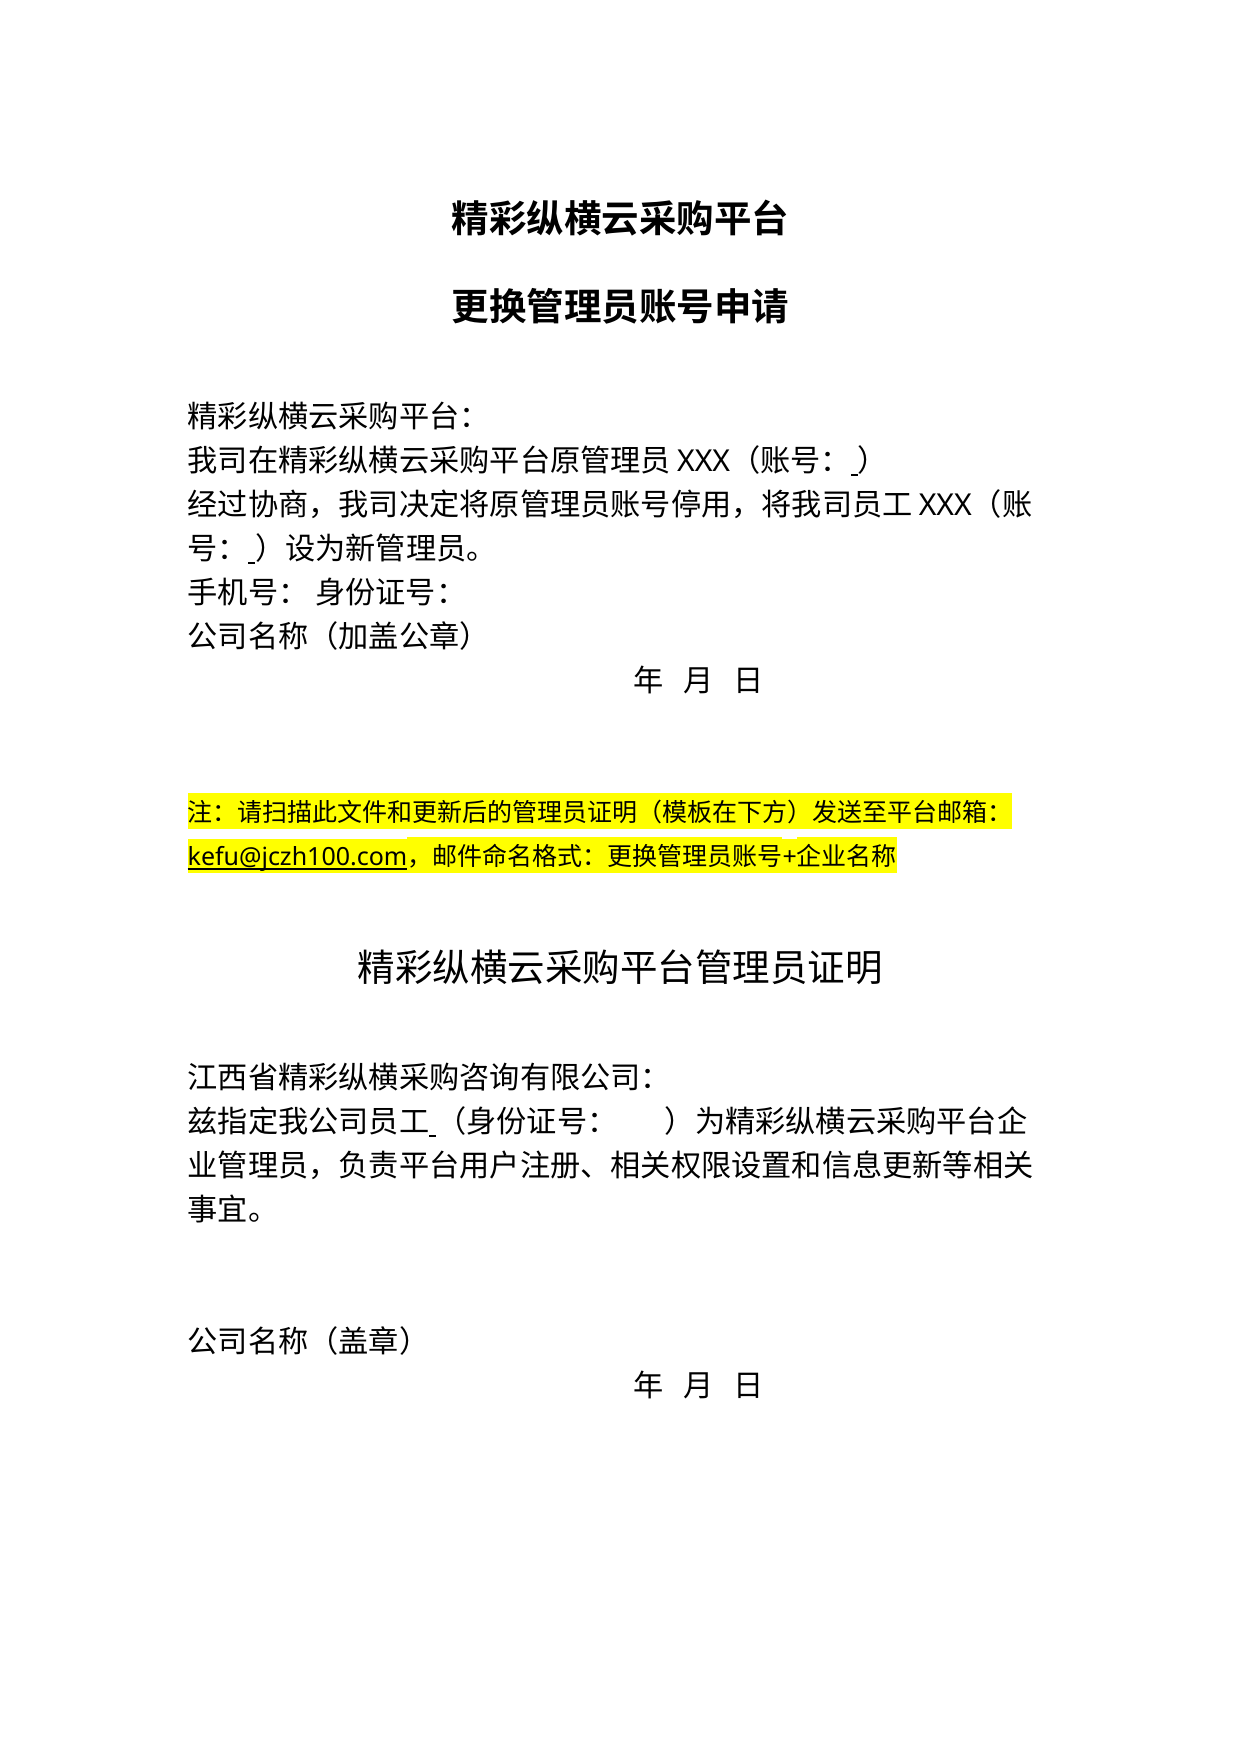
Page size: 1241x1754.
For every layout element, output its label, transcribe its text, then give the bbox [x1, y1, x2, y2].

text 公司名称（加盖公章） [187, 613, 1053, 657]
text 江西省精彩纵横采购咨询有限公司： [187, 1053, 1053, 1097]
text 精彩纵横云采购平台 [187, 172, 1053, 260]
text 精彩纵横云采购平台管理员证明 [187, 921, 1053, 1009]
text 年 月 日 [187, 657, 1053, 701]
text 兹指定我公司员工 （身份证号： ）为精彩纵横云采购平台企业管理员，负责平台用户注册、相关权限设置和信息更新等相关事宜。 [187, 1097, 1053, 1229]
text 我司在精彩纵横云采购平台原管理员XXX（账号： ） [187, 436, 1053, 480]
text 年 月 日 [187, 1362, 1053, 1406]
text 手机号： 身份证号： [187, 568, 1053, 613]
text 公司名称（盖章） [187, 1318, 1053, 1362]
text 经过协商，我司决定将原管理员账号停用，将我司员工XXX（账号： ）设为新管理员。 [187, 480, 1053, 568]
text 注：请扫描此文件和更新后的管理员证明（模板在下方）发送至平台邮箱：kefu@jczh100.com，邮件命名格式：更换管理员账号+企业名称 [187, 789, 1053, 877]
text 精彩纵横云采购平台： [187, 392, 1053, 436]
text 更换管理员账号申请 [187, 260, 1053, 348]
